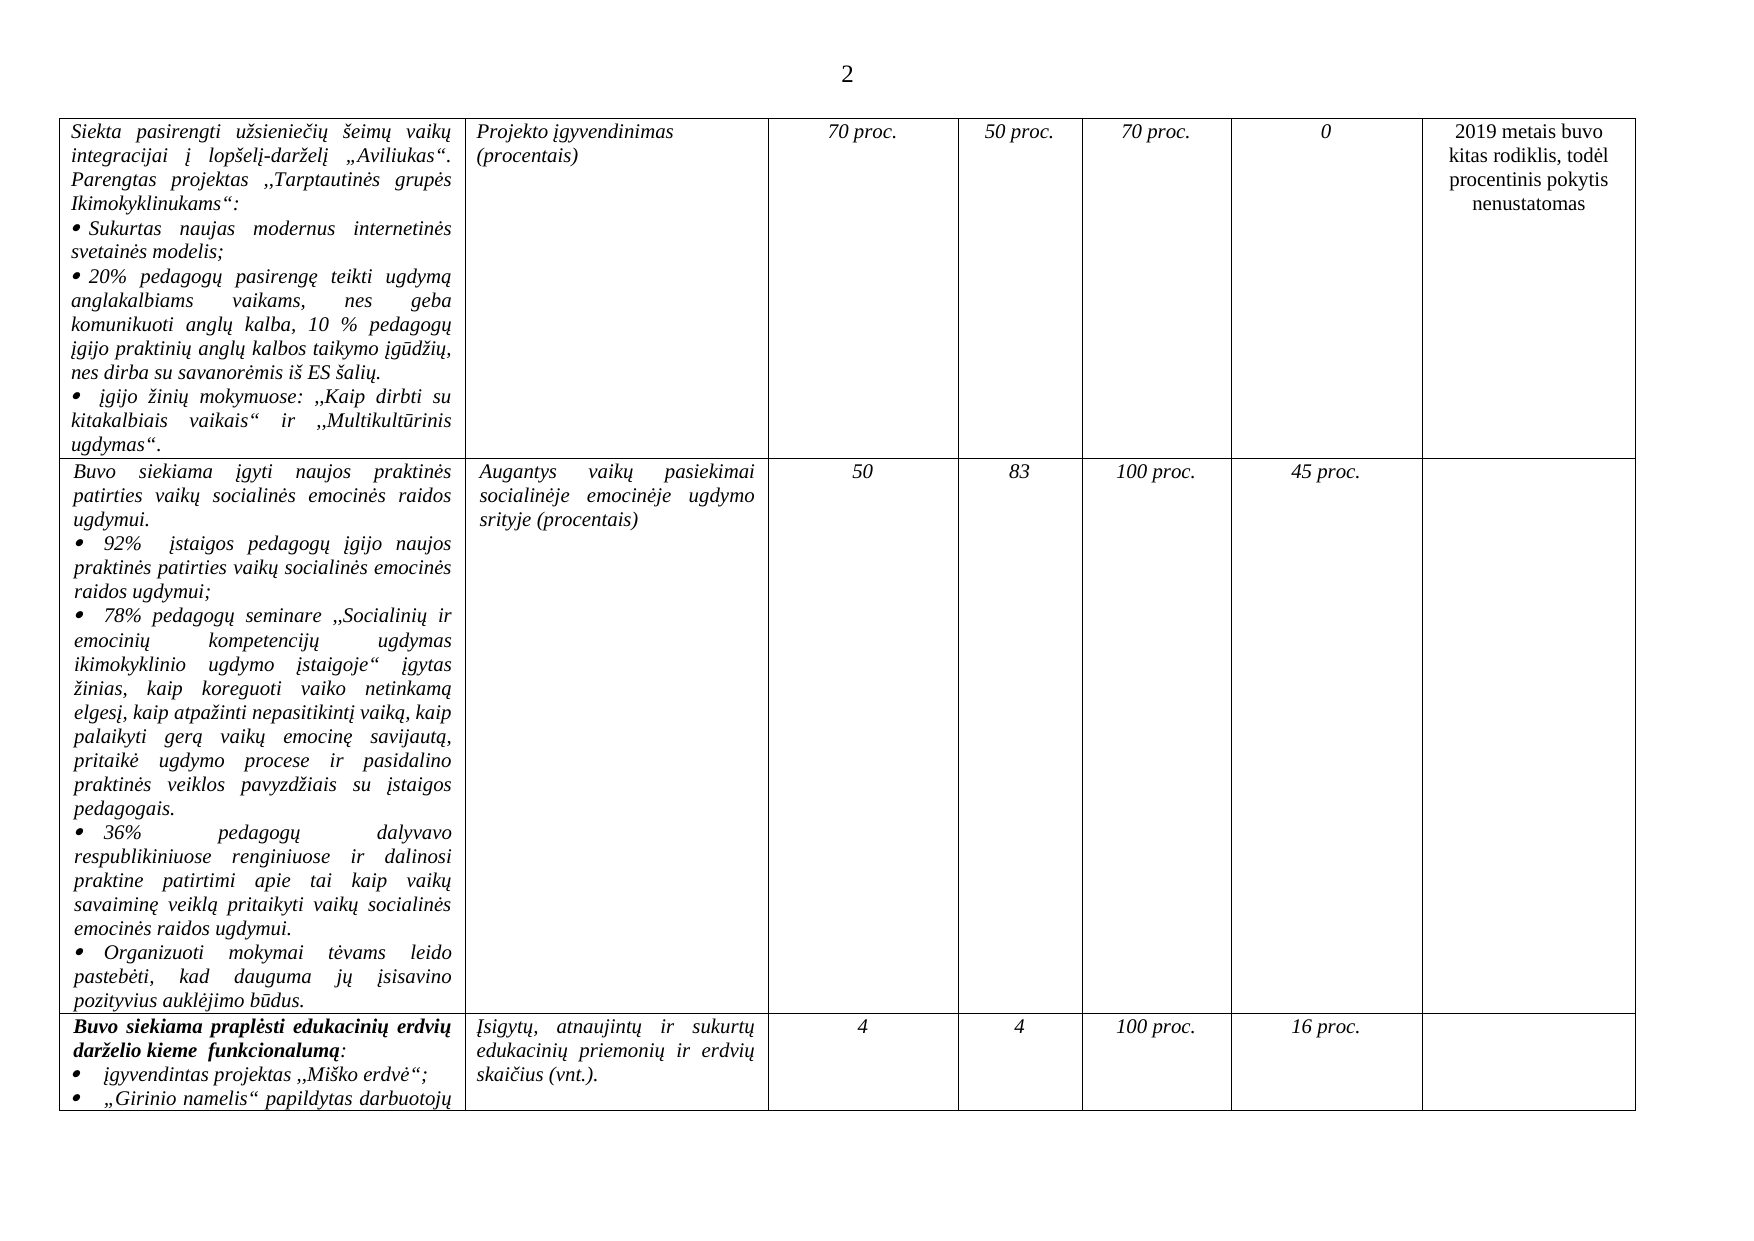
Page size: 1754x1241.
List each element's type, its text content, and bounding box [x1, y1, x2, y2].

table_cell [466, 1014, 768, 1110]
table_cell 16 proc. [1232, 1014, 1422, 1110]
table_cell Buvo siekiama įgyti naujos praktinės patirties vaikų socialinės emocinės raidos ugdymui. 92% įstaigos pedagogų įgijo naujos praktinės patirties vaikų socialinės emocinės raidos ugdymui; 78% pedagogų seminare ,,Socialinių ir emocinių kompetencijų ugdymas ikimokyklinio ugdymo įstaigoje“ įgytas žinias, kaip koreguoti vaiko netinkamą elgesį, kaip atpažinti nepasitikintį vaiką, kaip palaikyti gerą vaikų emocinę savijautą, pritaikė ugdymo procese ir pasidalino praktinės veiklos pavyzdžiais su įstaigos pedagogais. 36% pedagogų dalyvavo respublikiniuose renginiuose ir dalinosi praktine patirtimi apie tai kaip vaikų savaiminę veiklą pritaikyti vaikų socialinės emocinės raidos ugdymui. Organizuoti mokymai tėvams leido pastebėti, kad dauguma jų įsisavino pozityvius auklėjimo būdus. [60, 459, 465, 1012]
table_cell 4 [769, 1014, 958, 1110]
table_cell Siekta pasirengti užsieniečių šeimų vaikų integracijai į lopšelį-darželį „Aviliukas“. Parengtas projektas ,,Tarptautinės grupės Ikimokyklinukams“: Sukurtas naujas modernus internetinės svetainės modelis; 20% pedagogų pasirengę teikti ugdymą anglakalbiams vaikams, nes geba komunikuoti anglų kalba, 10 % pedagogų įgijo praktinių anglų kalbos taikymo įgūdžių, nes dirba su savanorėmis iš ES šalių. įgijo žinių mokymuose: ,,Kaip dirbti su kitakalbiais vaikais“ ir ,,Multikultūrinis ugdymas“. [60, 119, 465, 458]
table_cell 45 proc. [1232, 459, 1422, 1012]
table_cell 70 proc. [1083, 119, 1231, 458]
table_cell [1423, 1014, 1635, 1110]
table_cell 100 proc. [1083, 1014, 1231, 1110]
table_cell [1423, 459, 1635, 1012]
table_cell Augantys vaikų pasiekimai socialinėje emocinėje ugdymo srityje (procentais) [466, 459, 768, 1012]
table_cell 70 proc. [769, 119, 958, 458]
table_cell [60, 1014, 465, 1110]
table_cell 50 [769, 459, 958, 1012]
table_cell 83 [959, 459, 1082, 1012]
table_cell 0 [1232, 119, 1422, 458]
table_cell 100 proc. [1083, 459, 1231, 1012]
table_cell 2019 metais buvo kitas rodiklis, todėl procentinis pokytis nenustatomas [1423, 119, 1635, 458]
table_cell 4 [959, 1014, 1082, 1110]
table_cell 50 proc. [959, 119, 1082, 458]
table_cell Projekto įgyvendinimas (procentais) [466, 119, 768, 458]
